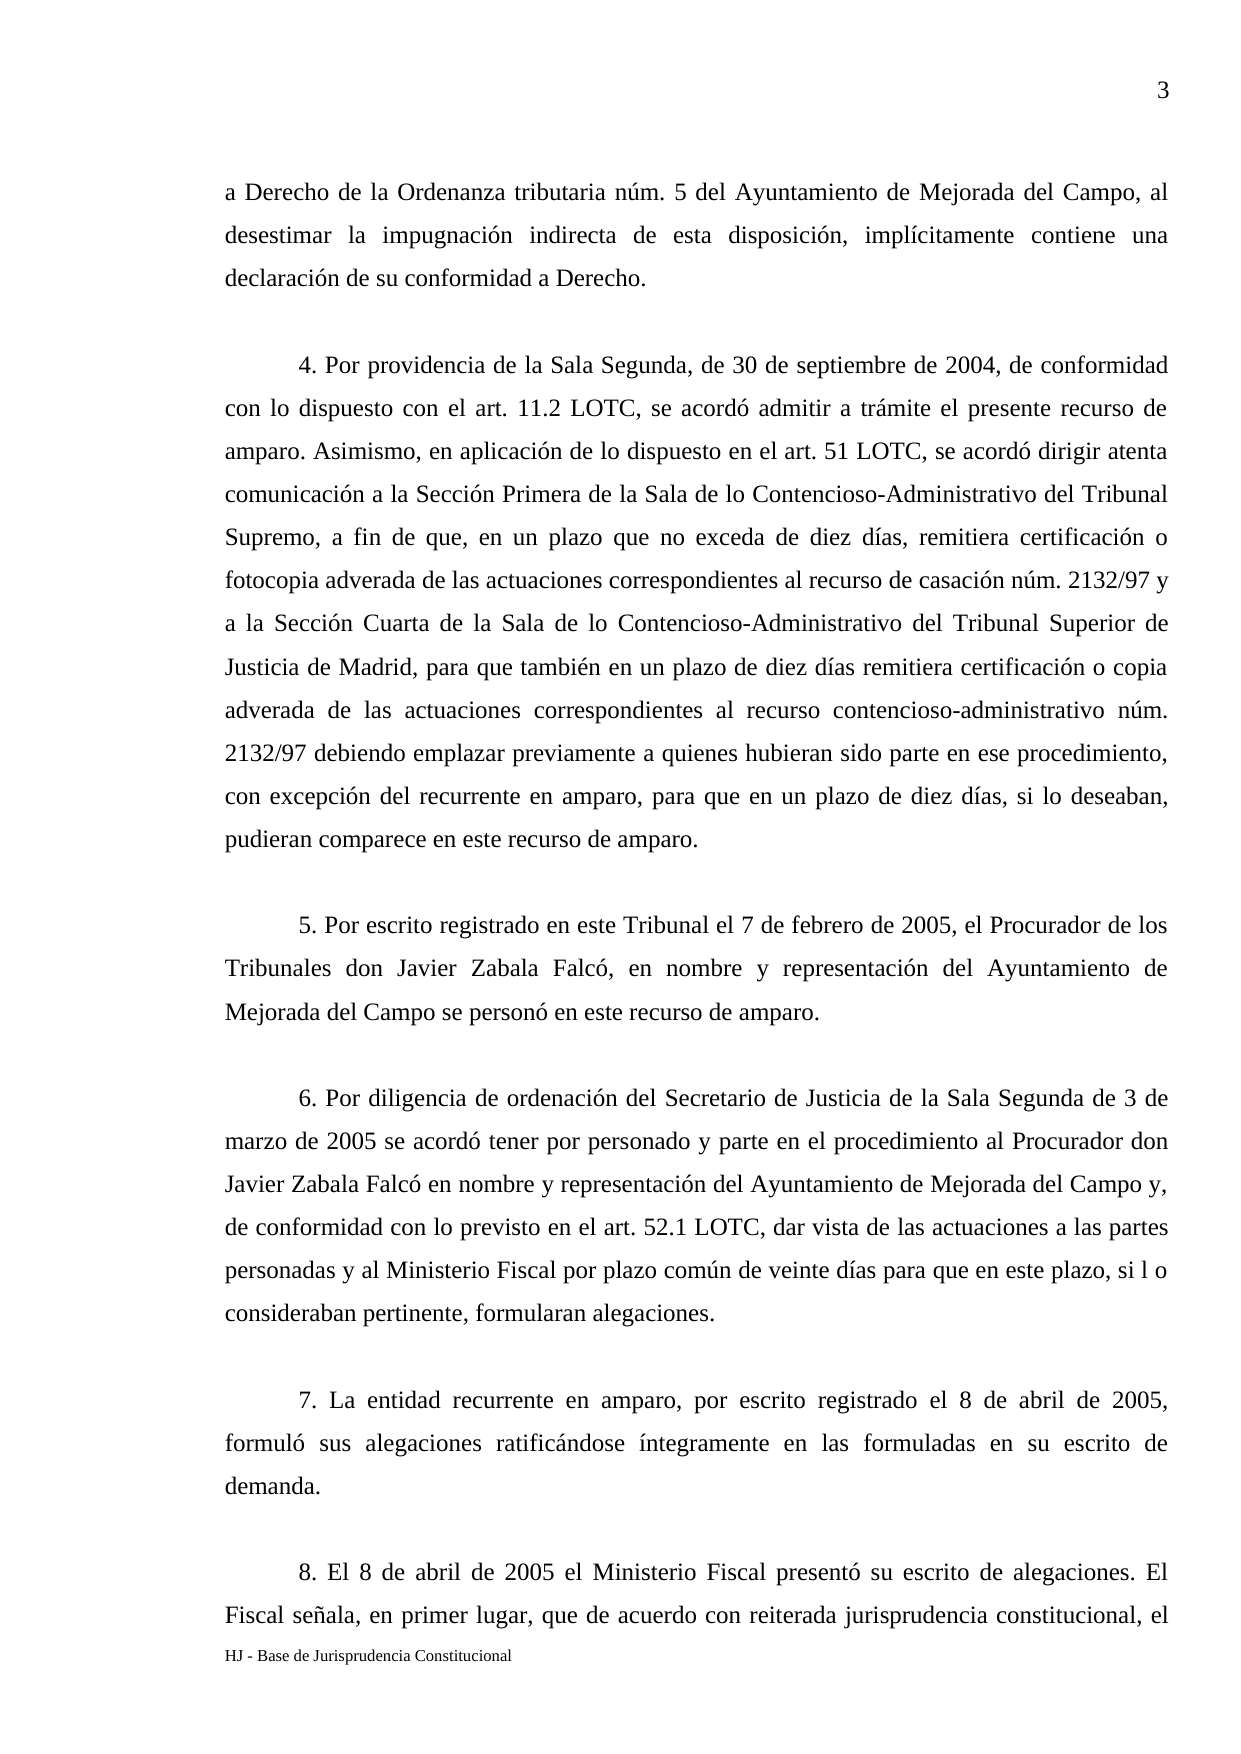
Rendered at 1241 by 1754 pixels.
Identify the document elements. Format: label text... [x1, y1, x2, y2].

text 7. La entidad recurrente en amparo, por escrito registrado el 8 de abril de 2005, formuló sus alegaciones ratificándose íntegramente en las formuladas en su escrito de demanda. [224, 1385, 1169, 1500]
text 4. Por providencia de la Sala Segunda, de 30 de septiembre de 2004, de conformidad con lo dispuesto con el art. 11.2 LOTC, se acordó admitir a trámite el presente recurso de amparo. Asimismo, en aplicación de lo dispuesto en el art. 51 LOTC, se acordó dirigir atenta comunicación a la Sección Primera de la Sala de lo Contencioso-Administrativo del Tribunal Supremo, a fin de que, en un plazo que no exceda de diez días, remitiera certificación o fotocopia adverada de las actuaciones correspondientes al recurso de casación núm. 2132/97 y a la Sección Cuarta de la Sala de lo Contencioso-Administrativo del Tribunal Superior de Justicia de Madrid, para que también en un plazo de diez días remitiera certificación o copia adverada de las actuaciones correspondientes al recurso contencioso-administrativo núm. 2132/97 debiendo emplazar previamente a quienes hubieran sido parte en ese procedimiento, con excepción del recurrente en amparo, para que en un plazo de diez días, si lo deseaban, pudieran comparece en este recurso de amparo. [224, 350, 1169, 853]
text 6. Por diligencia de ordenación del Secretario de Justicia de la Sala Segunda de 3 de marzo de 2005 se acordó tener por personado y parte en el procedimiento al Procurador don Javier Zabala Falcó en nombre y representación del Ayuntamiento de Mejorada del Campo y, de conformidad con lo previsto en el art. 52.1 LOTC, dar vista de las actuaciones a las partes personadas y al Ministerio Fiscal por plazo común de veinte días para que en este plazo, si l o consideraban pertinente, formularan alegaciones. [224, 1083, 1169, 1327]
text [224, 177, 1169, 292]
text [224, 1557, 1169, 1629]
text 5. Por escrito registrado en este Tribunal el 7 de febrero de 2005, el Procurador de los Tribunales don Javier Zabala Falcó, en nombre y representación del Ayuntamiento de Mejorada del Campo se personó en este recurso de amparo. [224, 910, 1169, 1025]
